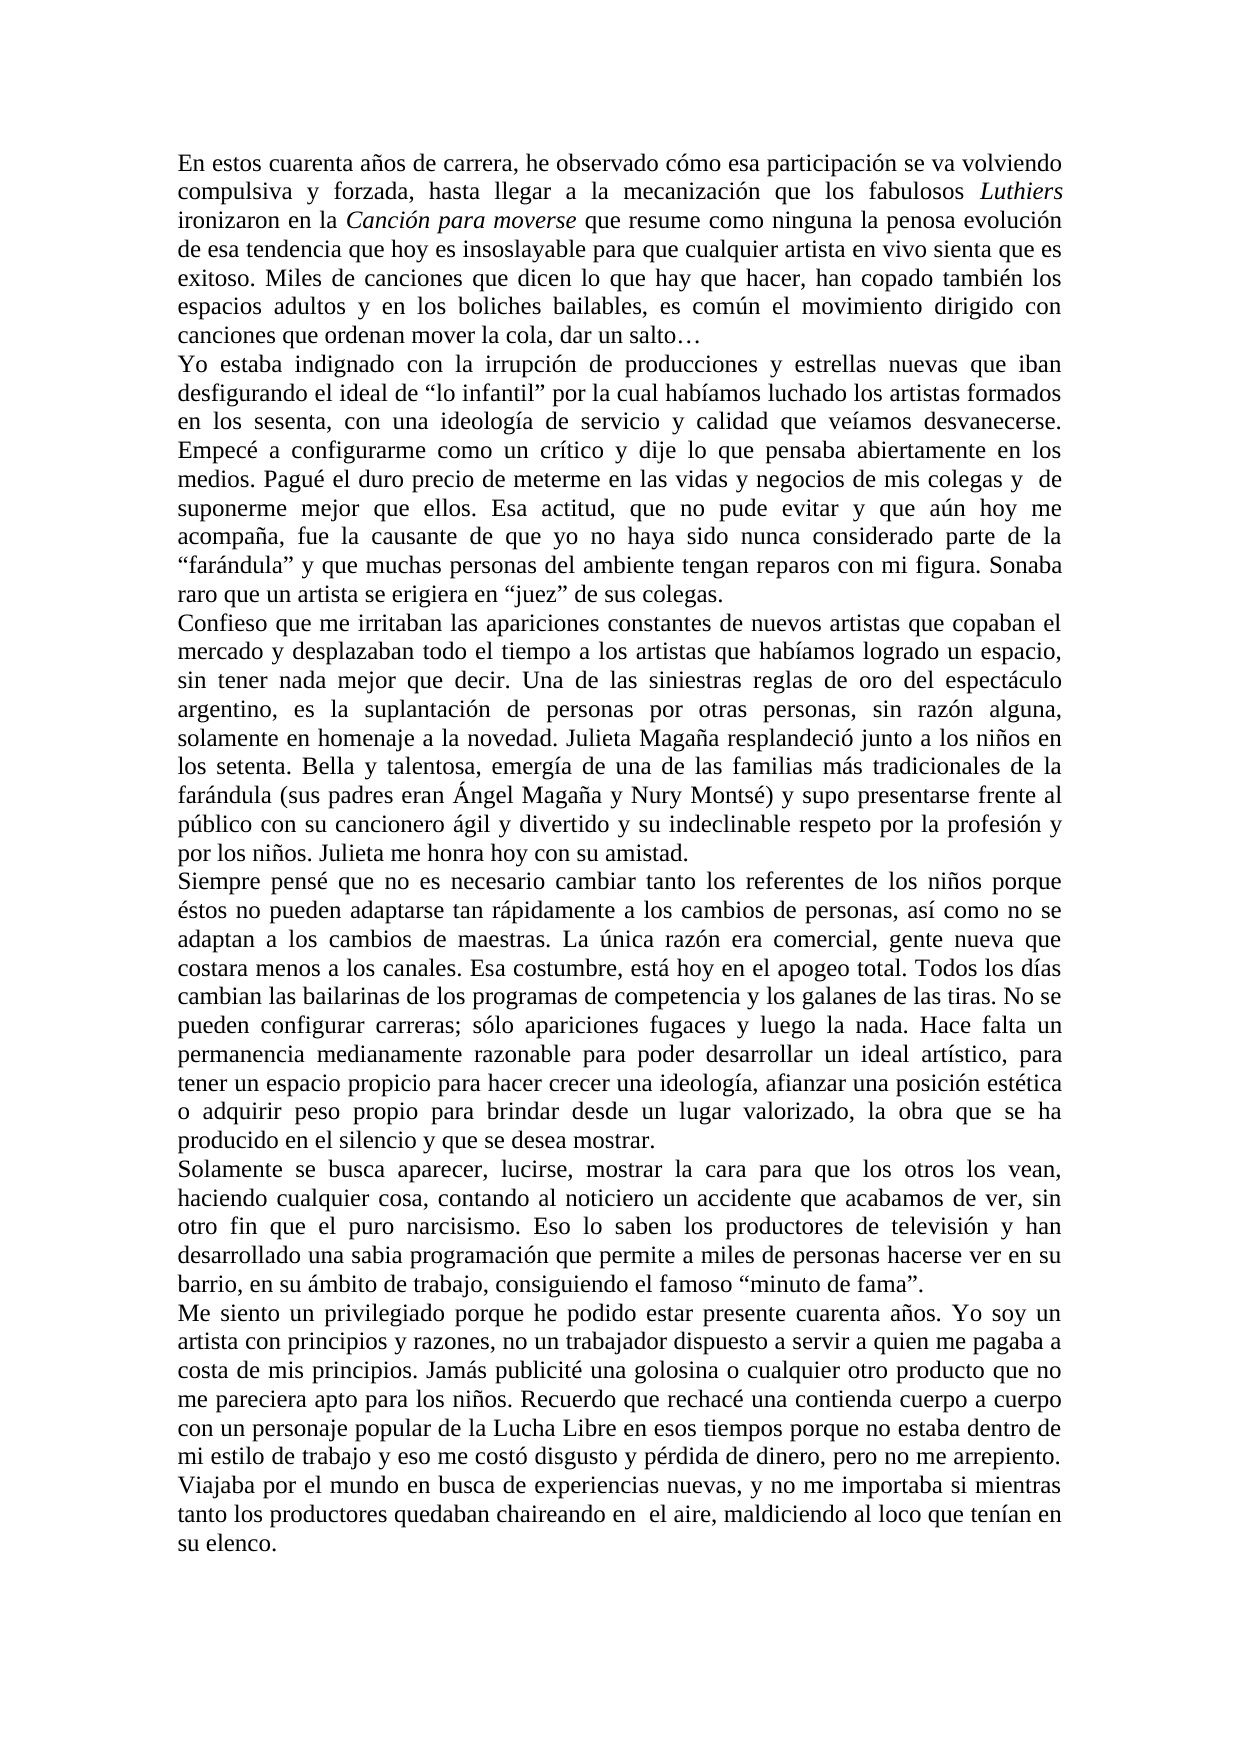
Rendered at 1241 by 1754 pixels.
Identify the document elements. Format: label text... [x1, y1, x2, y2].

text Yo estaba indignado con la irrupción de producciones y estrellas nuevas que iban desfigurando el ideal de “lo infantil” por la cual habíamos luchado los artistas formados en los sesenta, con una ideología de servicio y calidad que veíamos desvanecerse. Empecé a configurarme como un crítico y dije lo que pensaba abiertamente en los medios. Pagué el duro precio de meterme en las vidas y negocios de mis colegas y de suponerme mejor que ellos. Esa actitud, que no pude evitar y que aún hoy me acompaña, fue la causante de que yo no haya sido nunca considerado parte de la “farándula” y que muchas personas del ambiente tengan reparos con mi figura. Sonaba raro que un artista se erigiera en “juez” de sus colegas. [177, 349, 1063, 608]
text Siempre pensé que no es necesario cambiar tanto los referentes de los niños porque éstos no pueden adaptarse tan rápidamente a los cambios de personas, así como no se adaptan a los cambios de maestras. La única razón era comercial, gente nueva que costara menos a los canales. Esa costumbre, está hoy en el apogeo total. Todos los días cambian las bailarinas de los programas de competencia y los galanes de las tiras. No se pueden configurar carreras; sólo apariciones fugaces y luego la nada. Hace falta un permanencia medianamente razonable para poder desarrollar un ideal artístico, para tener un espacio propicio para hacer crecer una ideología, afianzar una posición estética o adquirir peso propio para brindar desde un lugar valorizado, la obra que se ha producido en el silencio y que se desea mostrar. [177, 866, 1063, 1154]
text Confieso que me irritaban las apariciones constantes de nuevos artistas que copaban el mercado y desplazaban todo el tiempo a los artistas que habíamos logrado un espacio, sin tener nada mejor que decir. Una de las siniestras reglas de oro del espectáculo argentino, es la suplantación de personas por otras personas, sin razón alguna, solamente en homenaje a la novedad. Julieta Magaña resplandeció junto a los niños en los setenta. Bella y talentosa, emergía de una de las familias más tradicionales de la farándula (sus padres eran Ángel Magaña y Nury Montsé) y supo presentarse frente al público con su cancionero ágil y divertido y su indeclinable respeto por la profesión y por los niños. Julieta me honra hoy con su amistad. [177, 608, 1063, 866]
text En estos cuarenta años de carrera, he observado cómo esa participación se va volviendo compulsiva y forzada, hasta llegar a la mecanización que los fabulosos Luthiers ironizaron en la Canción para moverse que resume como ninguna la penosa evolución de esa tendencia que hoy es insoslayable para que cualquier artista en vivo sienta que es exitoso. Miles de canciones que dicen lo que hay que hacer, han copado también los espacios adultos y en los boliches bailables, es común el movimiento dirigido con canciones que ordenan mover la cola, dar un salto… [177, 148, 1063, 349]
text Me siento un privilegiado porque he podido estar presente cuarenta años. Yo soy un artista con principios y razones, no un trabajador dispuesto a servir a quien me pagaba a costa de mis principios. Jamás publicité una golosina o cualquier otro producto que no me pareciera apto para los niños. Recuerdo que rechacé una contienda cuerpo a cuerpo con un personaje popular de la Lucha Libre en esos tiempos porque no estaba dentro de mi estilo de trabajo y eso me costó disgusto y pérdida de dinero, pero no me arrepiento. Viajaba por el mundo en busca de experiencias nuevas, y no me importaba si mientras tanto los productores quedaban chaireando en el aire, maldiciendo al loco que tenían en su elenco. [177, 1298, 1063, 1556]
text Solamente se busca aparecer, lucirse, mostrar la cara para que los otros los vean, haciendo cualquier cosa, contando al noticiero un accidente que acabamos de ver, sin otro fin que el puro narcisismo. Eso lo saben los productores de televisión y han desarrollado una sabia programación que permite a miles de personas hacerse ver en su barrio, en su ámbito de trabajo, consiguiendo el famoso “minuto de fama”. [177, 1154, 1063, 1298]
